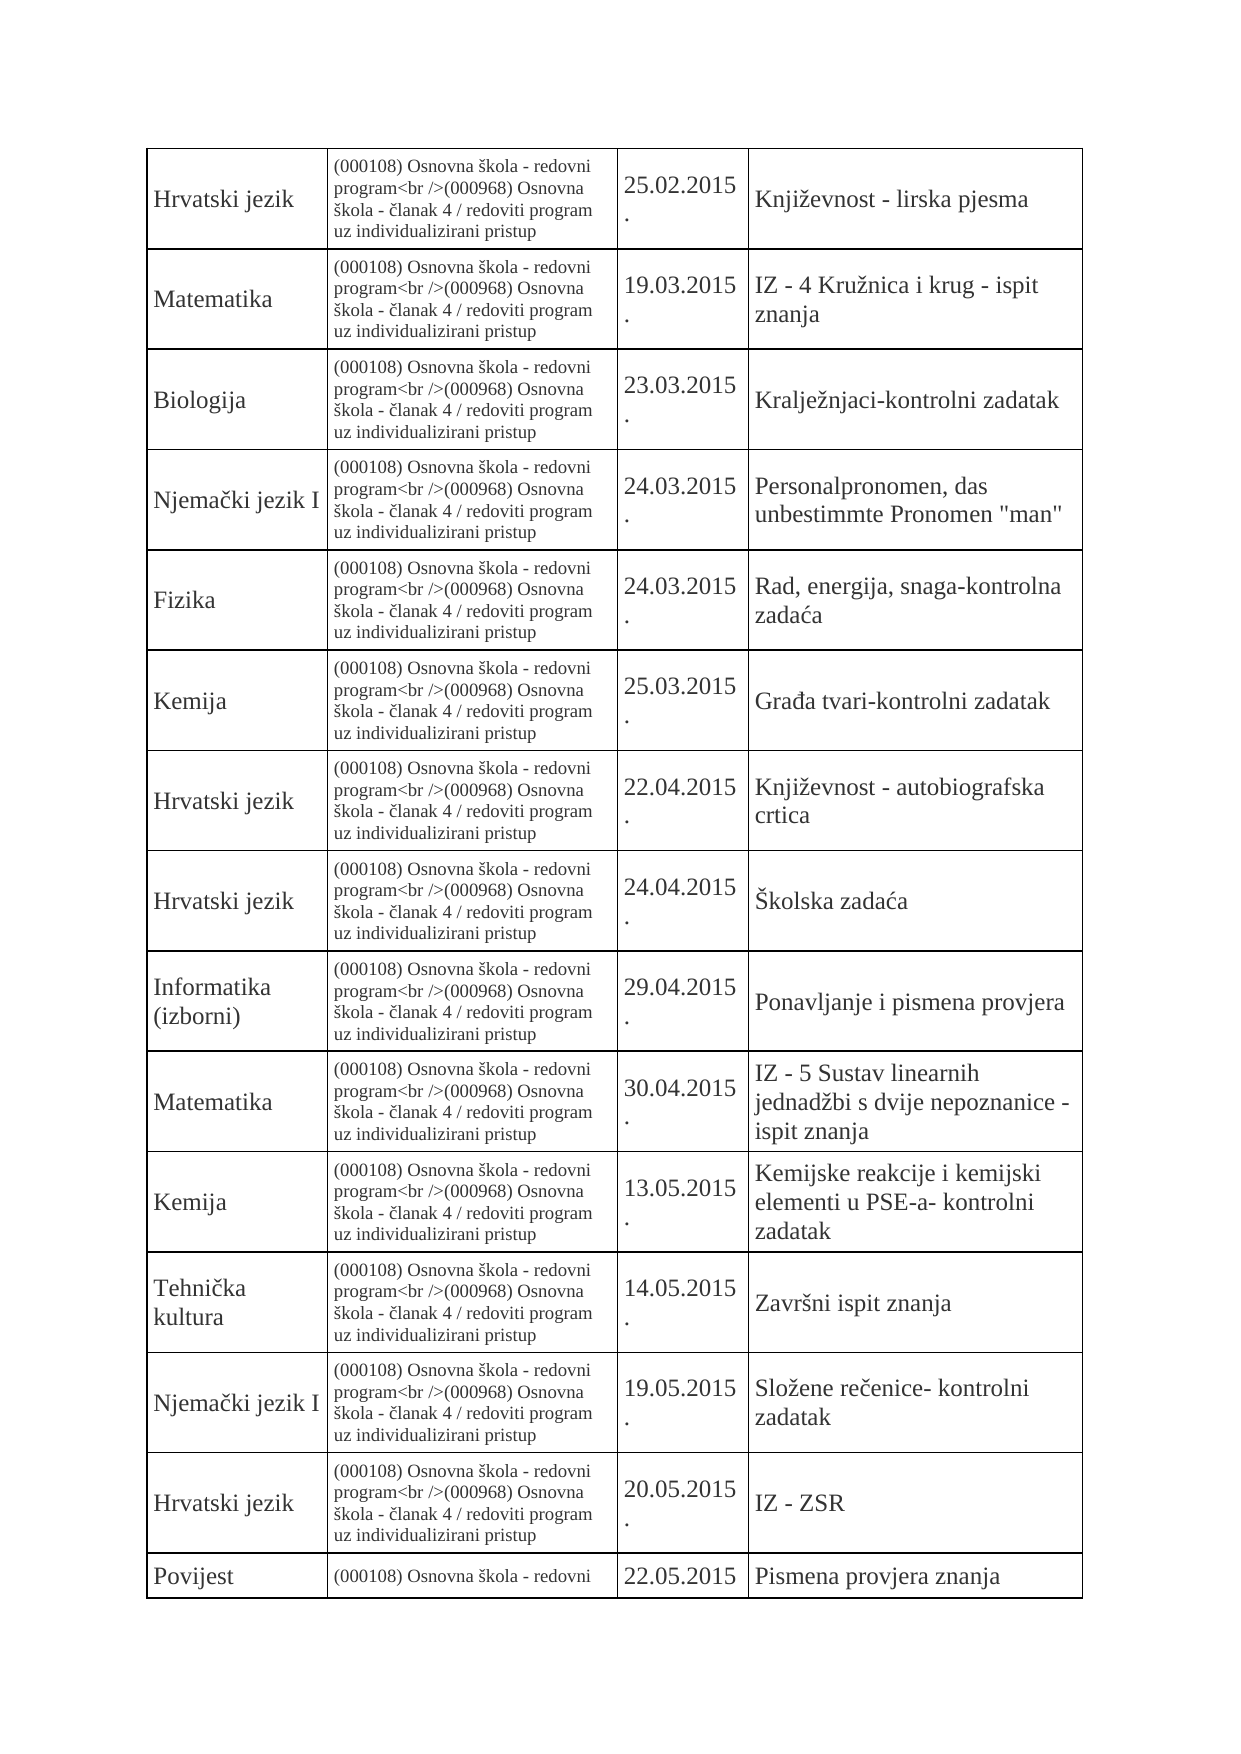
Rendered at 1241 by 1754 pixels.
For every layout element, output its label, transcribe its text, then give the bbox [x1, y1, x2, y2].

table_cell Hrvatski jezik [148, 1453, 327, 1552]
table_cell Tehnička kultura [148, 1253, 327, 1351]
table_cell IZ - ZSR [749, 1453, 1082, 1552]
table_cell (000108) Osnovna škola - redovni program<br />(000968) Osnovna škola - članak 4 / redoviti program uz individualizirani pristup [328, 350, 617, 448]
table_cell Književnost - autobiografska crtica [749, 751, 1082, 850]
table_cell IZ - 4 Kružnica i krug - ispit znanja [749, 250, 1082, 348]
table_cell 24.03.2015. [618, 450, 748, 549]
table_cell (000108) Osnovna škola - redovni program<br />(000968) Osnovna škola - članak 4 / redoviti program uz individualizirani pristup [328, 851, 617, 950]
table_cell Biologija [148, 350, 327, 448]
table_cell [749, 1554, 1082, 1597]
table_cell 19.03.2015. [618, 250, 748, 348]
table_cell 30.04.2015. [618, 1052, 748, 1151]
table_cell Hrvatski jezik [148, 851, 327, 950]
table_cell Kemija [148, 1152, 327, 1251]
table_cell Građa tvari-kontrolni zadatak [749, 651, 1082, 749]
table_cell 23.03.2015. [618, 350, 748, 448]
table_cell Hrvatski jezik [148, 751, 327, 850]
table_cell Ponavljanje i pismena provjera [749, 952, 1082, 1050]
table_cell 25.03.2015. [618, 651, 748, 749]
table_cell Hrvatski jezik [148, 149, 327, 248]
table_cell Personalpronomen, das unbestimmte Pronomen "man" [749, 450, 1082, 549]
table_cell 13.05.2015. [618, 1152, 748, 1251]
table_cell (000108) Osnovna škola - redovni program<br />(000968) Osnovna škola - članak 4 / redoviti program uz individualizirani pristup [328, 1253, 617, 1351]
table_cell (000108) Osnovna škola - redovni program<br />(000968) Osnovna škola - članak 4 / redoviti program uz individualizirani pristup [328, 1052, 617, 1151]
table_cell Kralježnjaci-kontrolni zadatak [749, 350, 1082, 448]
table_cell Matematika [148, 250, 327, 348]
table_cell (000108) Osnovna škola - redovni program<br />(000968) Osnovna škola - članak 4 / redoviti program uz individualizirani pristup [328, 450, 617, 549]
table_cell 22.05.2015. [618, 1554, 748, 1597]
table_cell (000108) Osnovna škola - redovni program<br />(000968) Osnovna škola - članak 4 / redoviti program uz individualizirani pristup [328, 1453, 617, 1552]
table_cell IZ - 5 Sustav linearnih jednadžbi s dvije nepoznanice - ispit znanja [749, 1052, 1082, 1151]
table_cell (000108) Osnovna škola - redovni program<br />(000968) Osnovna škola - članak 4 / redoviti program uz individualizirani pristup [328, 651, 617, 749]
table_cell (000108) Osnovna škola - redovni program<br />(000968) Osnovna škola - članak 4 / redoviti program uz individualizirani pristup [328, 1353, 617, 1452]
table_cell (000108) Osnovna škola - redovni program<br />(000968) Osnovna škola - članak 4 / redoviti program uz individualizirani pristup [328, 551, 617, 649]
table_cell Kemija [148, 651, 327, 749]
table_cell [328, 1554, 617, 1597]
table_cell 24.04.2015. [618, 851, 748, 950]
table_cell 22.04.2015. [618, 751, 748, 850]
table_cell (000108) Osnovna škola - redovni program<br />(000968) Osnovna škola - članak 4 / redoviti program uz individualizirani pristup [328, 751, 617, 850]
table_cell (000108) Osnovna škola - redovni program<br />(000968) Osnovna škola - članak 4 / redoviti program uz individualizirani pristup [328, 952, 617, 1050]
table_cell 20.05.2015. [618, 1453, 748, 1552]
table_cell Složene rečenice- kontrolni zadatak [749, 1353, 1082, 1452]
table_cell Povijest [148, 1554, 327, 1597]
table_cell Njemački jezik I [148, 1353, 327, 1452]
table_cell Matematika [148, 1052, 327, 1151]
table_cell (000108) Osnovna škola - redovni program<br />(000968) Osnovna škola - članak 4 / redoviti program uz individualizirani pristup [328, 250, 617, 348]
table_cell Informatika (izborni) [148, 952, 327, 1050]
table_cell Rad, energija, snaga-kontrolna zadaća [749, 551, 1082, 649]
table_cell Kemijske reakcije i kemijski elementi u PSE-a- kontrolni zadatak [749, 1152, 1082, 1251]
table_cell 19.05.2015. [618, 1353, 748, 1452]
table_cell 24.03.2015. [618, 551, 748, 649]
table_cell Fizika [148, 551, 327, 649]
table_cell Završni ispit znanja [749, 1253, 1082, 1351]
table_cell Školska zadaća [749, 851, 1082, 950]
table_cell Književnost - lirska pjesma [749, 149, 1082, 248]
table_cell (000108) Osnovna škola - redovni program<br />(000968) Osnovna škola - članak 4 / redoviti program uz individualizirani pristup [328, 1152, 617, 1251]
table_cell Njemački jezik I [148, 450, 327, 549]
table_cell 29.04.2015. [618, 952, 748, 1050]
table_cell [328, 149, 617, 248]
table_cell 25.02.2015. [618, 149, 748, 248]
table_cell 14.05.2015. [618, 1253, 748, 1351]
